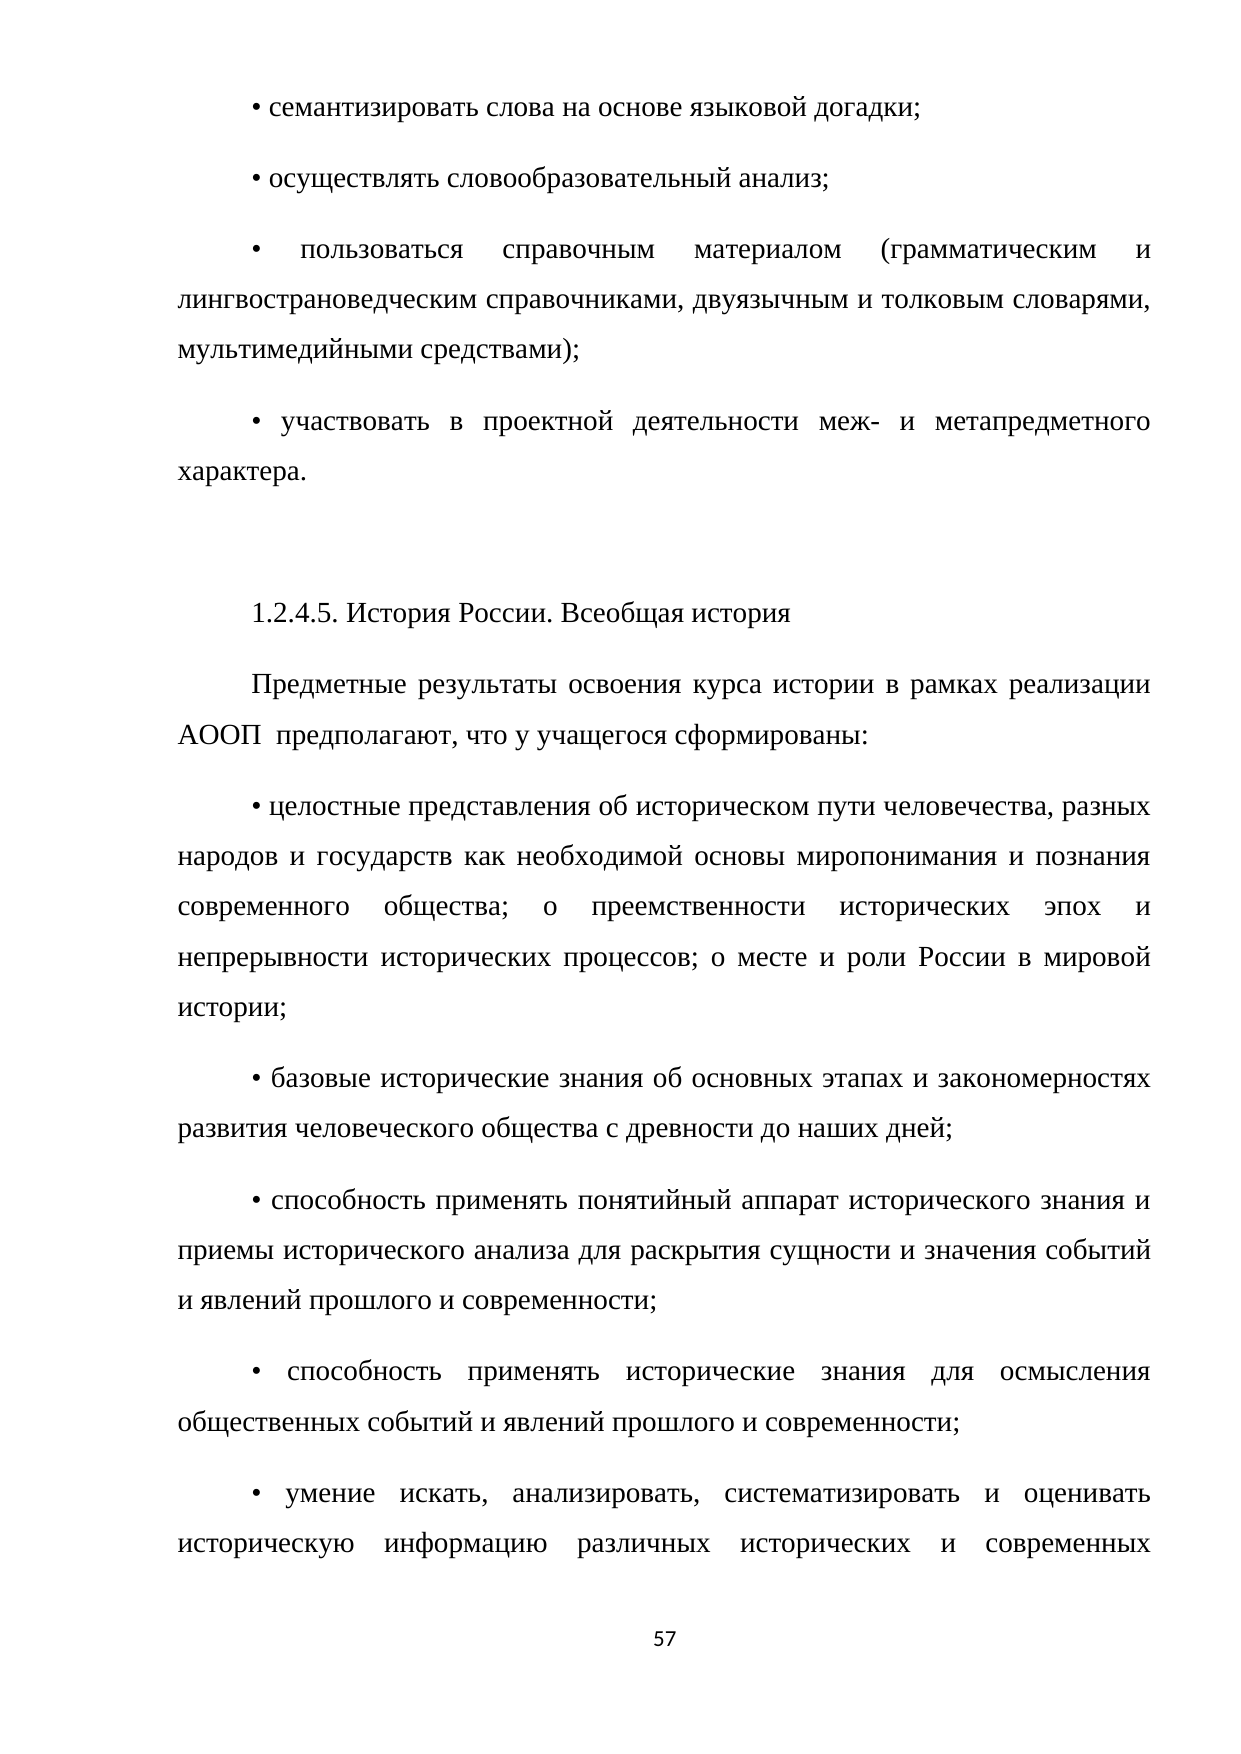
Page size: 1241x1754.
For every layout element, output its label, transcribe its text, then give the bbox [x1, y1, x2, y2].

text • осуществлять словообразовательный анализ; [177, 160, 1152, 193]
text • участвовать в проектной деятельности меж- и метапредметного характера. [177, 403, 1152, 487]
text • способность применять исторические знания для осмысления общественных событий и явлений прошлого и современности; [177, 1353, 1152, 1437]
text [177, 1475, 1152, 1559]
text • способность применять понятийный аппарат исторического знания и приемы исторического анализа для раскрытия сущности и значения событий и явлений прошлого и современности; [177, 1182, 1152, 1316]
text • базовые исторические знания об основных этапах и закономерностях развития человеческого общества с древности до наших дней; [177, 1060, 1152, 1144]
text • пользоваться справочным материалом (грамматическим и лингвострановедческим справочниками, двуязычным и толковым словарями, мультимедийными средствами); [177, 231, 1152, 365]
text • целостные представления об историческом пути человечества, разных народов и государств как необходимой основы миропонимания и познания современного общества; о преемственности исторических эпох и непрерывности исторических процессов; о месте и роли России в мировой истории; [177, 788, 1152, 1023]
text 1.2.4.5. История России. Всеобщая история [177, 595, 1152, 629]
text Предметные результаты освоения курса истории в рамках реализации АООП предполагают, что у учащегося сформированы: [177, 666, 1152, 750]
text • семантизировать слова на основе языковой догадки; [177, 89, 1152, 122]
